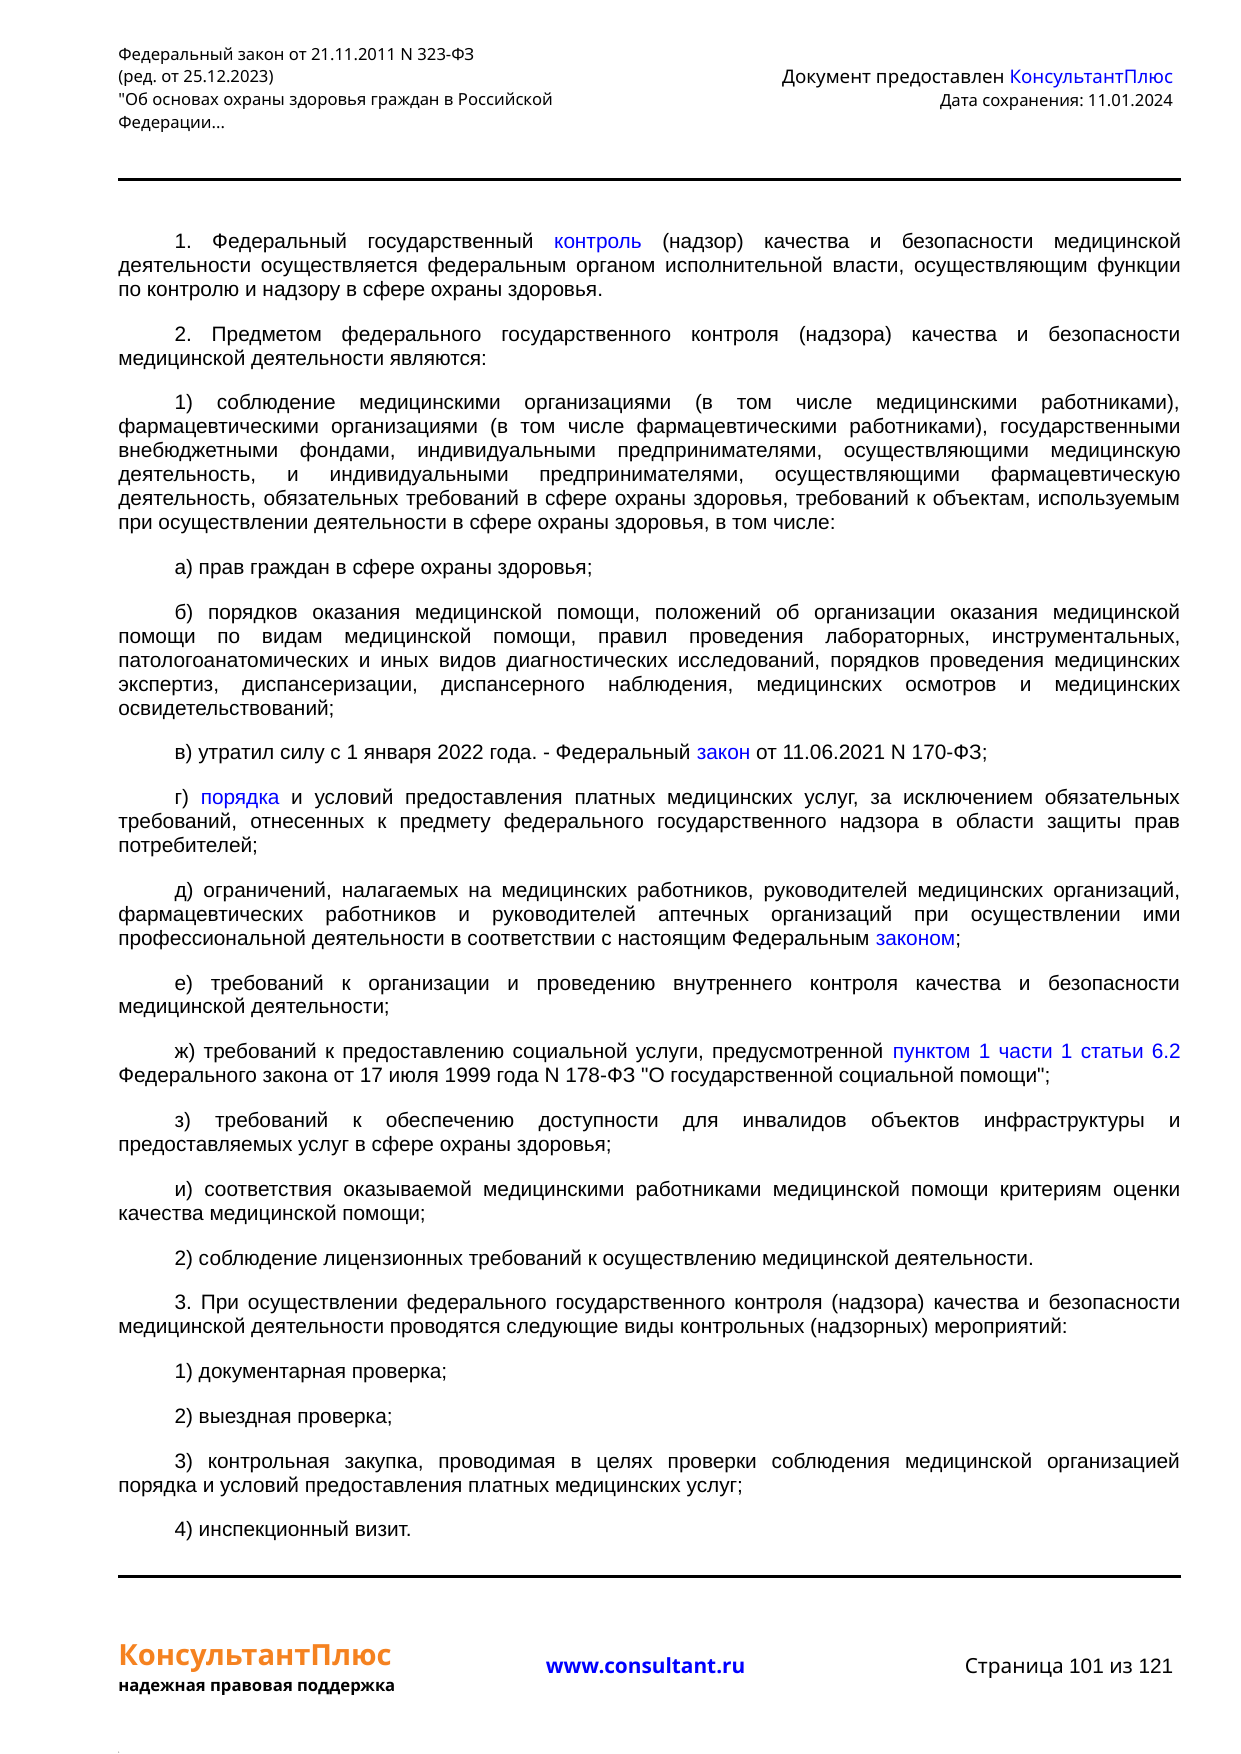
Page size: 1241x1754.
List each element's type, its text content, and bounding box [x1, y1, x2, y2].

text 3. При осуществлении федерального государственного контроля (надзора) качества и безопасности медицинской деятельности проводятся следующие виды контрольных (надзорных) мероприятий: [118, 1290, 1181, 1338]
text 2. Предметом федерального государственного контроля (надзора) качества и безопасности медицинской деятельности являются: [118, 321, 1181, 369]
text и) соответствия оказываемой медицинскими работниками медицинской помощи критериям оценки качества медицинской помощи; [118, 1177, 1181, 1224]
text а) прав граждан в сфере охраны здоровья; [118, 555, 1181, 579]
text 4) инспекционный визит. [118, 1517, 1181, 1541]
text 2) выездная проверка; [118, 1404, 1181, 1428]
text 3) контрольная закупка, проводимая в целях проверки соблюдения медицинской организацией порядка и условий предоставления платных медицинских услуг; [118, 1448, 1181, 1496]
text 2) соблюдение лицензионных требований к осуществлению медицинской деятельности. [118, 1245, 1181, 1269]
text 1. Федеральный государственный контроль (надзор) качества и безопасности медицинской деятельности осуществляется федеральным органом исполнительной власти, осуществляющим функции по контролю и надзору в сфере охраны здоровья. [118, 229, 1181, 301]
text д) ограничений, налагаемых на медицинских работников, руководителей медицинских организаций, фармацевтических работников и руководителей аптечных организаций при осуществлении ими профессиональной деятельности в соответствии с настоящим Федеральным законом; [118, 878, 1181, 949]
text ж) требований к предоставлению социальной услуги, предусмотренной пунктом 1 части 1 статьи 6.2 Федерального закона от 17 июля 1999 года N 178-ФЗ "О государственной социальной помощи"; [118, 1039, 1181, 1087]
text 1) соблюдение медицинскими организациями (в том числе медицинскими работниками), фармацевтическими организациями (в том числе фармацевтическими работниками), государственными внебюджетными фондами, индивидуальными предпринимателями, осуществляющими медицинскую деятельность, и индивидуальными предпринимателями, осуществляющими фармацевтическую деятельность, обязательных требований в сфере охраны здоровья, требований к объектам, используемым при осуществлении деятельности в сфере охраны здоровья, в том числе: [118, 390, 1181, 534]
text б) порядков оказания медицинской помощи, положений об организации оказания медицинской помощи по видам медицинской помощи, правил проведения лабораторных, инструментальных, патологоанатомических и иных видов диагностических исследований, порядков проведения медицинских экспертиз, диспансеризации, диспансерного наблюдения, медицинских осмотров и медицинских освидетельствований; [118, 599, 1181, 719]
text г) порядка и условий предоставления платных медицинских услуг, за исключением обязательных требований, отнесенных к предмету федерального государственного надзора в области защиты прав потребителей; [118, 785, 1181, 857]
text в) утратил силу с 1 января 2022 года. - Федеральный закон от 11.06.2021 N 170-ФЗ; [118, 740, 1181, 764]
text з) требований к обеспечению доступности для инвалидов объектов инфраструктуры и предоставляемых услуг в сфере охраны здоровья; [118, 1108, 1181, 1156]
text е) требований к организации и проведению внутреннего контроля качества и безопасности медицинской деятельности; [118, 970, 1181, 1018]
text 1) документарная проверка; [118, 1359, 1181, 1383]
